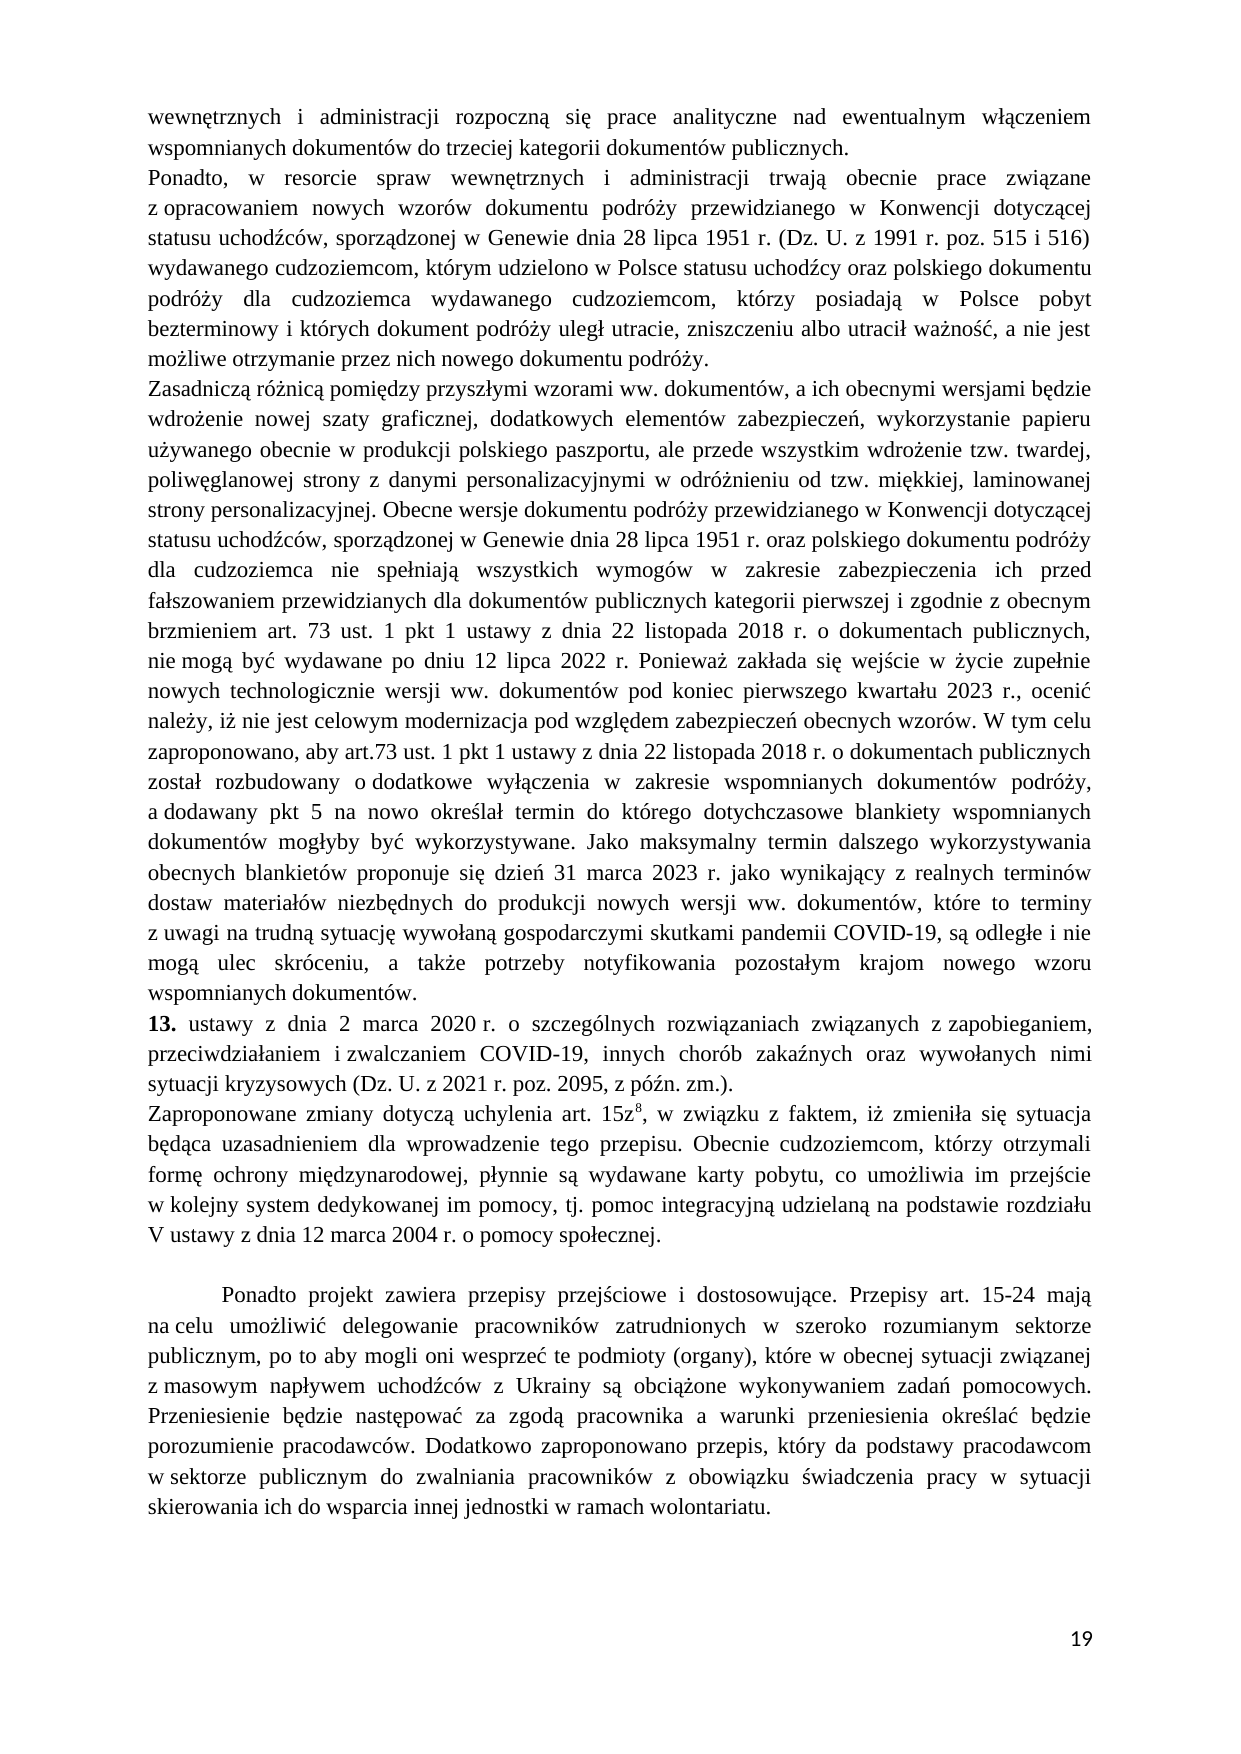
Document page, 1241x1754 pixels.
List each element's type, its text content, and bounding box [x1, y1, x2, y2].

text Ponadto projekt zawiera przepisy przejściowe i dostosowujące. Przepisy art. 15-24 mają na celu umożliwić delegowanie pracowników zatrudnionych w szeroko rozumianym sektorze publicznym, po to aby mogli oni wesprzeć te podmioty (organy), które w obecnej sytuacji związanej z masowym napływem uchodźców z Ukrainy są obciążone wykonywaniem zadań pomocowych. Przeniesienie będzie następować za zgodą pracownika a warunki przeniesienia określać będzie porozumienie pracodawców. Dodatkowo zaproponowano przepis, który da podstawy pracodawcom w sektorze publicznym do zwalniania pracowników z obowiązku świadczenia pracy w sytuacji skierowania ich do wsparcia innej jednostki w ramach wolontariatu. [148, 1282, 1093, 1519]
text Zasadniczą różnicą pomiędzy przyszłymi wzorami ww. dokumentów, a ich obecnymi wersjami będzie wdrożenie nowej szaty graficznej, dodatkowych elementów zabezpieczeń, wykorzystanie papieru używanego obecnie w produkcji polskiego paszportu, ale przede wszystkim wdrożenie tzw. twardej, poliwęglanowej strony z danymi personalizacyjnymi w odróżnieniu od tzw. miękkiej, laminowanej strony personalizacyjnej. Obecne wersje dokumentu podróży przewidzianego w Konwencji dotyczącej statusu uchodźców, sporządzonej w Genewie dnia 28 lipca 1951 r. oraz polskiego dokumentu podróży dla cudzoziemca nie spełniają wszystkich wymogów w zakresie zabezpieczenia ich przed fałszowaniem przewidzianych dla dokumentów publicznych kategorii pierwszej i zgodnie z obecnym brzmieniem art. 73 ust. 1 pkt 1 ustawy z dnia 22 listopada 2018 r. o dokumentach publicznych, nie mogą być wydawane po dniu 12 lipca 2022 r. Ponieważ zakłada się wejście w życie zupełnie nowych technologicznie wersji ww. dokumentów pod koniec pierwszego kwartału 2023 r., ocenić należy, iż nie jest celowym modernizacja pod względem zabezpieczeń obecnych wzorów. W tym celu zaproponowano, aby art.73 ust. 1 pkt 1 ustawy z dnia 22 listopada 2018 r. o dokumentach publicznych został rozbudowany o dodatkowe wyłączenia w zakresie wspomnianych dokumentów podróży, a dodawany pkt 5 na nowo określał termin do którego dotychczasowe blankiety wspomnianych dokumentów mogłyby być wykorzystywane. Jako maksymalny termin dalszego wykorzystywania obecnych blankietów proponuje się dzień 31 marca 2023 r. jako wynikający z realnych terminów dostaw materiałów niezbędnych do produkcji nowych wersji ww. dokumentów, które to terminy z uwagi na trudną sytuację wywołaną gospodarczymi skutkami pandemii COVID-19, są odległe i nie mogą ulec skróceniu, a także potrzeby notyfikowania pozostałym krajom nowego wzoru wspomnianych dokumentów. [148, 375, 1093, 1006]
text 13. ustawy z dnia 2 marca 2020 r. o szczególnych rozwiązaniach związanych z zapobieganiem, przeciwdziałaniem i zwalczaniem COVID-19, innych chorób zakaźnych oraz wywołanych nimi sytuacji kryzysowych (Dz. U. z 2021 r. poz. 2095, z późn. zm.). [148, 1010, 1093, 1096]
text Ponadto, w resorcie spraw wewnętrznych i administracji trwają obecnie prace związane z opracowaniem nowych wzorów dokumentu podróży przewidzianego w Konwencji dotyczącej statusu uchodźców, sporządzonej w Genewie dnia 28 lipca 1951 r. (Dz. U. z 1991 r. poz. 515 i 516) wydawanego cudzoziemcom, którym udzielono w Polsce statusu uchodźcy oraz polskiego dokumentu podróży dla cudzoziemca wydawanego cudzoziemcom, którzy posiadają w Polsce pobyt bezterminowy i których dokument podróży uległ utracie, zniszczeniu albo utracił ważność, a nie jest możliwe otrzymanie przez nich nowego dokumentu podróży. [148, 164, 1093, 371]
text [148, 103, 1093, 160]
text Zaproponowane zmiany dotyczą uchylenia art. 15z8, w związku z faktem, iż zmieniła się sytuacja będąca uzasadnieniem dla wprowadzenie tego przepisu. Obecnie cudzoziemcom, którzy otrzymali formę ochrony międzynarodowej, płynnie są wydawane karty pobytu, co umożliwia im przejście w kolejny system dedykowanej im pomocy, tj. pomoc integracyjną udzielaną na podstawie rozdziału V ustawy z dnia 12 marca 2004 r. o pomocy społecznej. [148, 1100, 1093, 1247]
